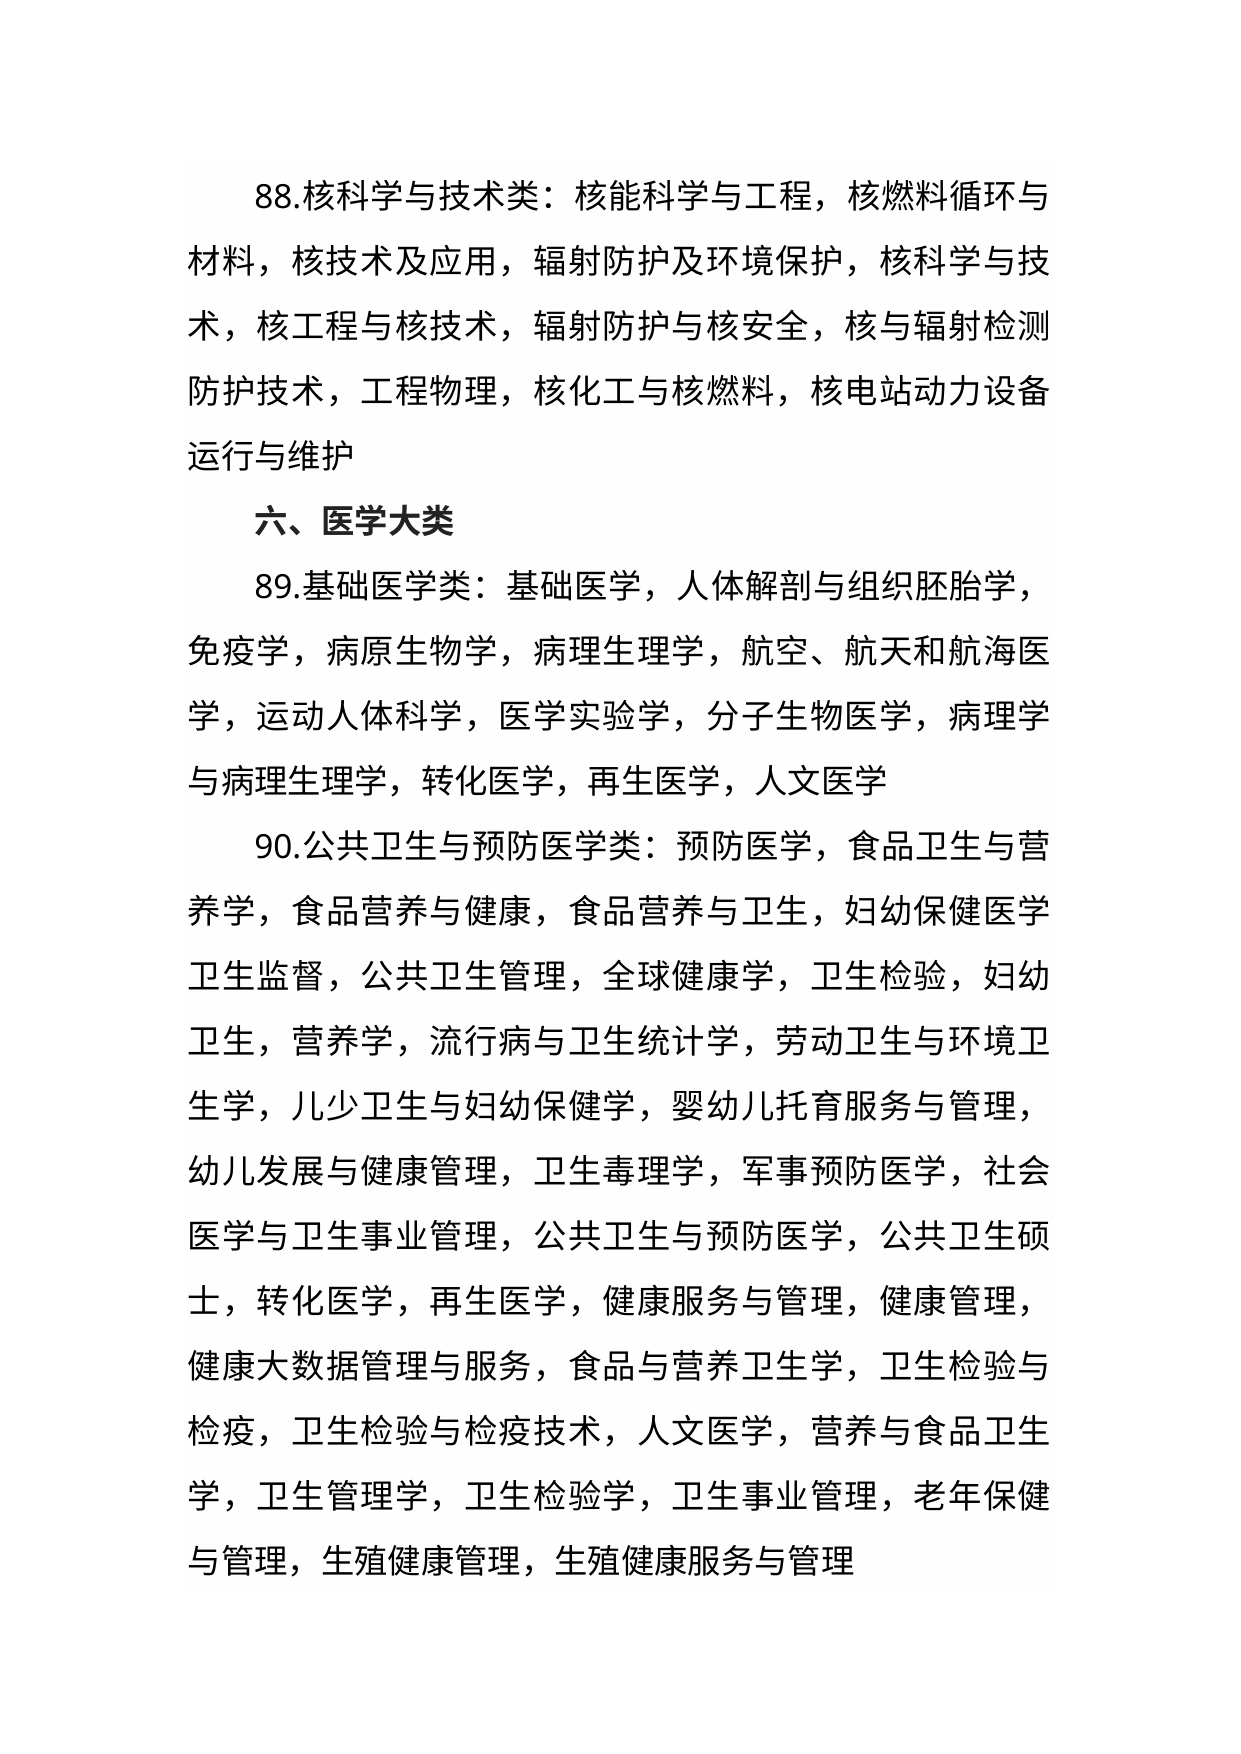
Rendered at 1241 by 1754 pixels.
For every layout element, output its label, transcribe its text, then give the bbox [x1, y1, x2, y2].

text 90.公共卫生与预防医学类：预防医学，食品卫生与营养学，食品营养与健康，食品营养与卫生，妇幼保健医学，卫生监督，公共卫生管理，全球健康学，卫生检验，妇幼卫生，营养学，流行病与卫生统计学，劳动卫生与环境卫生学，儿少卫生与妇幼保健学，婴幼儿托育服务与管理，幼儿发展与健康管理，卫生毒理学，军事预防医学，社会医学与卫生事业管理，公共卫生与预防医学，公共卫生硕士，转化医学，再生医学，健康服务与管理，健康管理，健康大数据管理与服务，食品与营养卫生学，卫生检验与检疫，卫生检验与检疫技术，人文医学，营养与食品卫生学，卫生管理学，卫生检验学，卫生事业管理，老年保健与管理，生殖健康管理，生殖健康服务与管理 [187, 812, 1053, 1592]
text 89.基础医学类：基础医学，人体解剖与组织胚胎学，免疫学，病原生物学，病理生理学，航空、航天和航海医学，运动人体科学，医学实验学，分子生物医学，病理学与病理生理学，转化医学，再生医学，人文医学 [187, 552, 1053, 812]
text 88.核科学与技术类：核能科学与工程，核燃料循环与材料，核技术及应用，辐射防护及环境保护，核科学与技术，核工程与核技术，辐射防护与核安全，核与辐射检测防护技术，工程物理，核化工与核燃料，核电站动力设备运行与维护 [187, 162, 1053, 487]
text 六、医学大类 [187, 487, 1053, 552]
